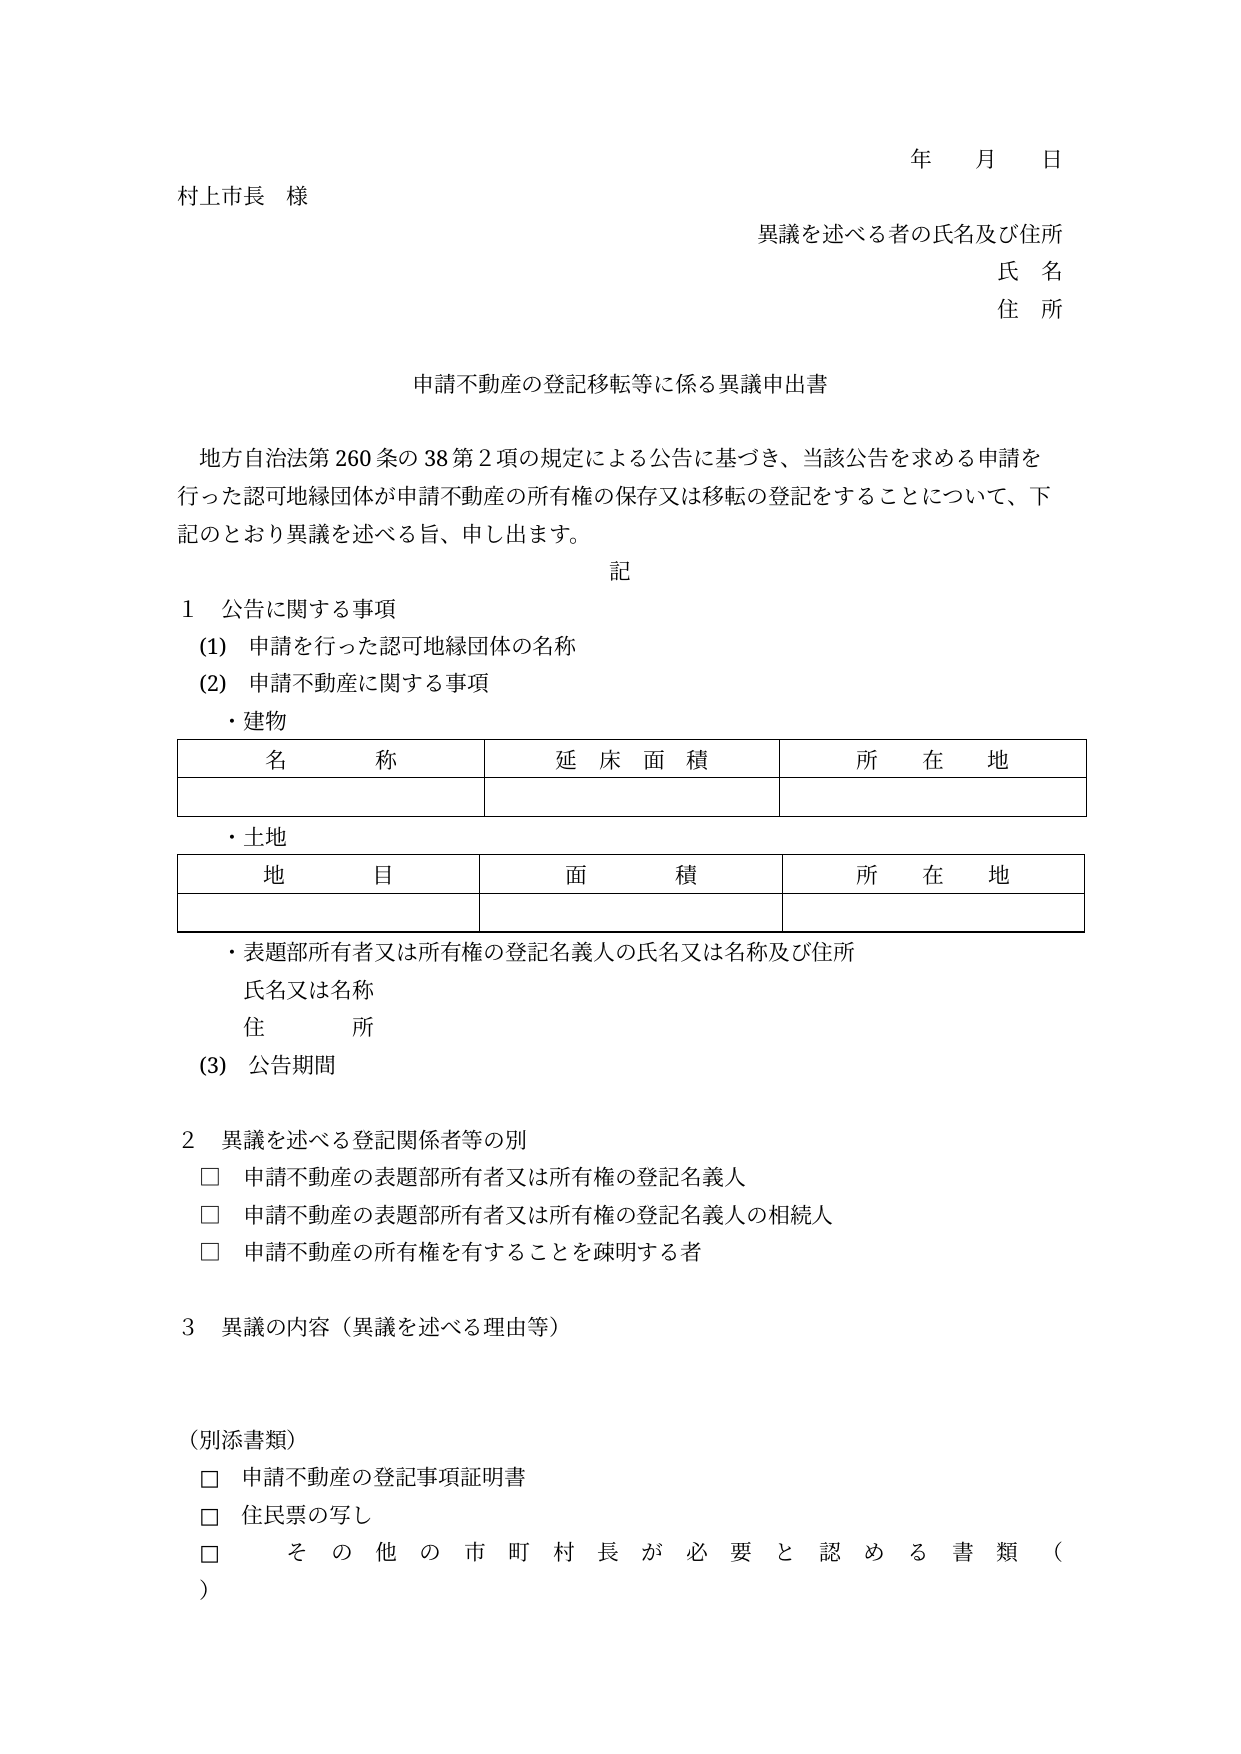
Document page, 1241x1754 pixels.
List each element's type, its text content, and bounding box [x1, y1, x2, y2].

text （別添書類） [177, 1420, 1063, 1457]
text (2) 申請不動産に関する事項 [177, 664, 1063, 701]
text 村上市長 様 [177, 176, 1063, 214]
table_cell [480, 894, 782, 931]
text 住 所 [177, 1007, 1063, 1045]
table_header 所 在 地 [780, 740, 1086, 777]
table_header 延 床 面 積 [485, 740, 779, 777]
text □ 申請不動産の登記事項証明書 [177, 1457, 1063, 1495]
text □ 住民票の写し [177, 1495, 1063, 1532]
text ・建物 [177, 701, 1063, 739]
text 異議を述べる者の氏名及び住所 [177, 214, 1063, 251]
text □ その他の市町村長が必要と認める書類（ ） [177, 1532, 1063, 1607]
table_cell [178, 778, 484, 816]
text 氏 名 [177, 251, 1063, 289]
table_cell [780, 778, 1086, 816]
table_cell [178, 894, 479, 931]
text 住 所 [177, 289, 1063, 326]
table_cell [783, 894, 1084, 931]
table_header 地 目 [178, 855, 479, 893]
text □ 申請不動産の表題部所有者又は所有権の登記名義人の相続人 [177, 1195, 1063, 1232]
text ３ 異議の内容（異議を述べる理由等） [177, 1307, 1063, 1345]
table_cell [485, 778, 779, 816]
text ・表題部所有者又は所有権の登記名義人の氏名又は名称及び住所 [177, 933, 1063, 970]
text 申請不動産の登記移転等に係る異議申出書 [177, 364, 1063, 401]
text □ 申請不動産の所有権を有することを疎明する者 [177, 1232, 1063, 1270]
text ・土地 [177, 817, 1063, 854]
text １ 公告に関する事項 [177, 589, 1063, 626]
text 地方自治法第260条の38第２項の規定による公告に基づき、当該公告を求める申請を行った認可地縁団体が申請不動産の所有権の保存又は移転の登記をすることについて、下記のとおり異議を述べる旨、申し出ます。 [177, 439, 1063, 551]
text 氏名又は名称 [177, 970, 1063, 1007]
table_header 名 称 [178, 740, 484, 777]
text ２ 異議を述べる登記関係者等の別 [177, 1120, 1063, 1157]
text (3) 公告期間 [177, 1045, 1063, 1082]
table_header 所 在 地 [783, 855, 1084, 893]
subtitle 記 [177, 551, 1063, 589]
text □ 申請不動産の表題部所有者又は所有権の登記名義人 [177, 1157, 1063, 1195]
table_header 面 積 [480, 855, 782, 893]
text (1) 申請を行った認可地縁団体の名称 [177, 626, 1063, 664]
text 年 月 日 [177, 139, 1063, 176]
